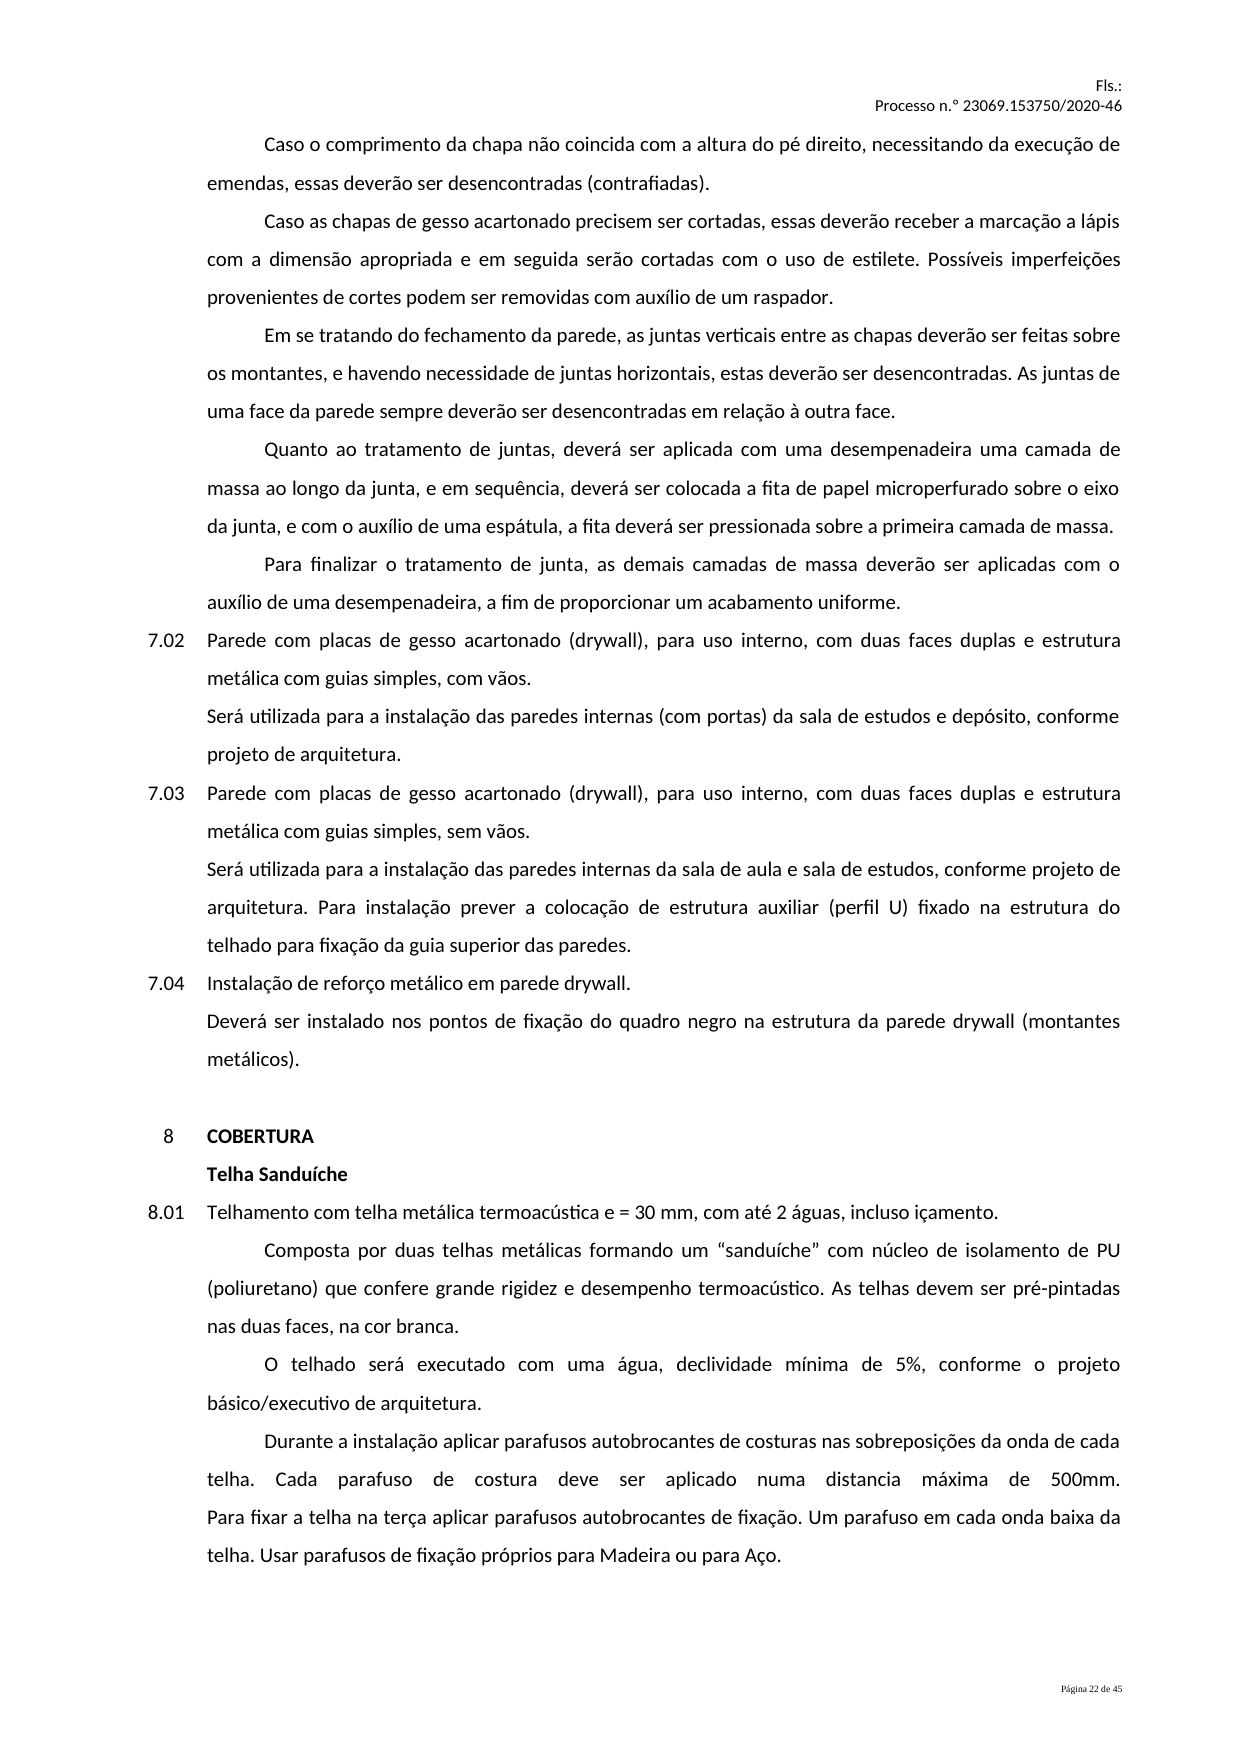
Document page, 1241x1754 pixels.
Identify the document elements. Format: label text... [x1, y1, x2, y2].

list COBERTURA [163, 1123, 1122, 1148]
text Será utilizada para a instalação das paredes internas (com portas) da sala de estudos e depósito, conforme projeto de arquitetura. [207, 703, 1122, 767]
text Em se tratando do fechamento da parede, as juntas verticais entre as chapas deverão ser feitas sobre os montantes, e havendo necessidade de juntas horizontais, estas deverão ser desencontradas. As juntas de uma face da parede sempre deverão ser desencontradas em relação à outra face. [207, 322, 1122, 424]
text Quanto ao tratamento de juntas, deverá ser aplicada com uma desempenadeira uma camada de massa ao longo da junta, e em sequência, deverá ser colocada a fita de papel microperfurado sobre o eixo da junta, e com o auxílio de uma espátula, a fita deverá ser pressionada sobre a primeira camada de massa. [207, 437, 1122, 538]
text Será utilizada para a instalação das paredes internas da sala de aula e sala de estudos, conforme projeto de arquitetura. Para instalação prever a colocação de estrutura auxiliar (perfil U) fixado na estrutura do telhado para fixação da guia superior das paredes. [207, 856, 1122, 958]
text Para finalizar o tratamento de junta, as demais camadas de massa deverão ser aplicadas com o auxílio de uma desempenadeira, a fim de proporcionar um acabamento uniforme. [207, 551, 1122, 614]
list Parede com placas de gesso acartonado (drywall), para uso interno, com duas faces duplas e estrutura metálica com guias simples, sem vãos. [148, 780, 1122, 843]
text O telhado será executado com uma água, declividade mínima de 5%, conforme o projeto básico/executivo de arquitetura. [207, 1352, 1122, 1415]
list Telhamento com telha metálica termoacústica e = 30 mm, com até 2 águas, incluso içamento. [148, 1199, 1122, 1224]
list Parede com placas de gesso acartonado (drywall), para uso interno, com duas faces duplas e estrutura metálica com guias simples, com vãos. [148, 627, 1122, 691]
text Deverá ser instalado nos pontos de fixação do quadro negro na estrutura da parede drywall (montantes metálicos). [207, 1008, 1122, 1072]
text Caso o comprimento da chapa não coincida com a altura do pé direito, necessitando da execução de emendas, essas deverão ser desencontradas (contrafiadas). [207, 132, 1122, 195]
list Instalação de reforço metálico em parede drywall. [148, 970, 1122, 996]
text Telha Sanduíche [207, 1161, 1122, 1186]
text Caso as chapas de gesso acartonado precisem ser cortadas, essas deverão receber a marcação a lápis com a dimensão apropriada e em seguida serão cortadas com o uso de estilete. Possíveis imperfeições provenientes de cortes podem ser removidas com auxílio de um raspador. [207, 208, 1122, 309]
text Composta por duas telhas metálicas formando um “sanduíche” com núcleo de isolamento de PU (poliuretano) que confere grande rigidez e desempenho termoacústico. As telhas devem ser pré-pintadas nas duas faces, na cor branca. [207, 1237, 1122, 1339]
text Durante a instalação aplicar parafusos autobrocantes de costuras nas sobreposições da onda de cada telha. Cada parafuso de costura deve ser aplicado numa distancia máxima de 500mm. Para fixar a telha na terça aplicar parafusos autobrocantes de fixação. Um parafuso em cada onda baixa da telha. Usar parafusos de fixação próprios para Madeira ou para Aço. [207, 1428, 1122, 1568]
